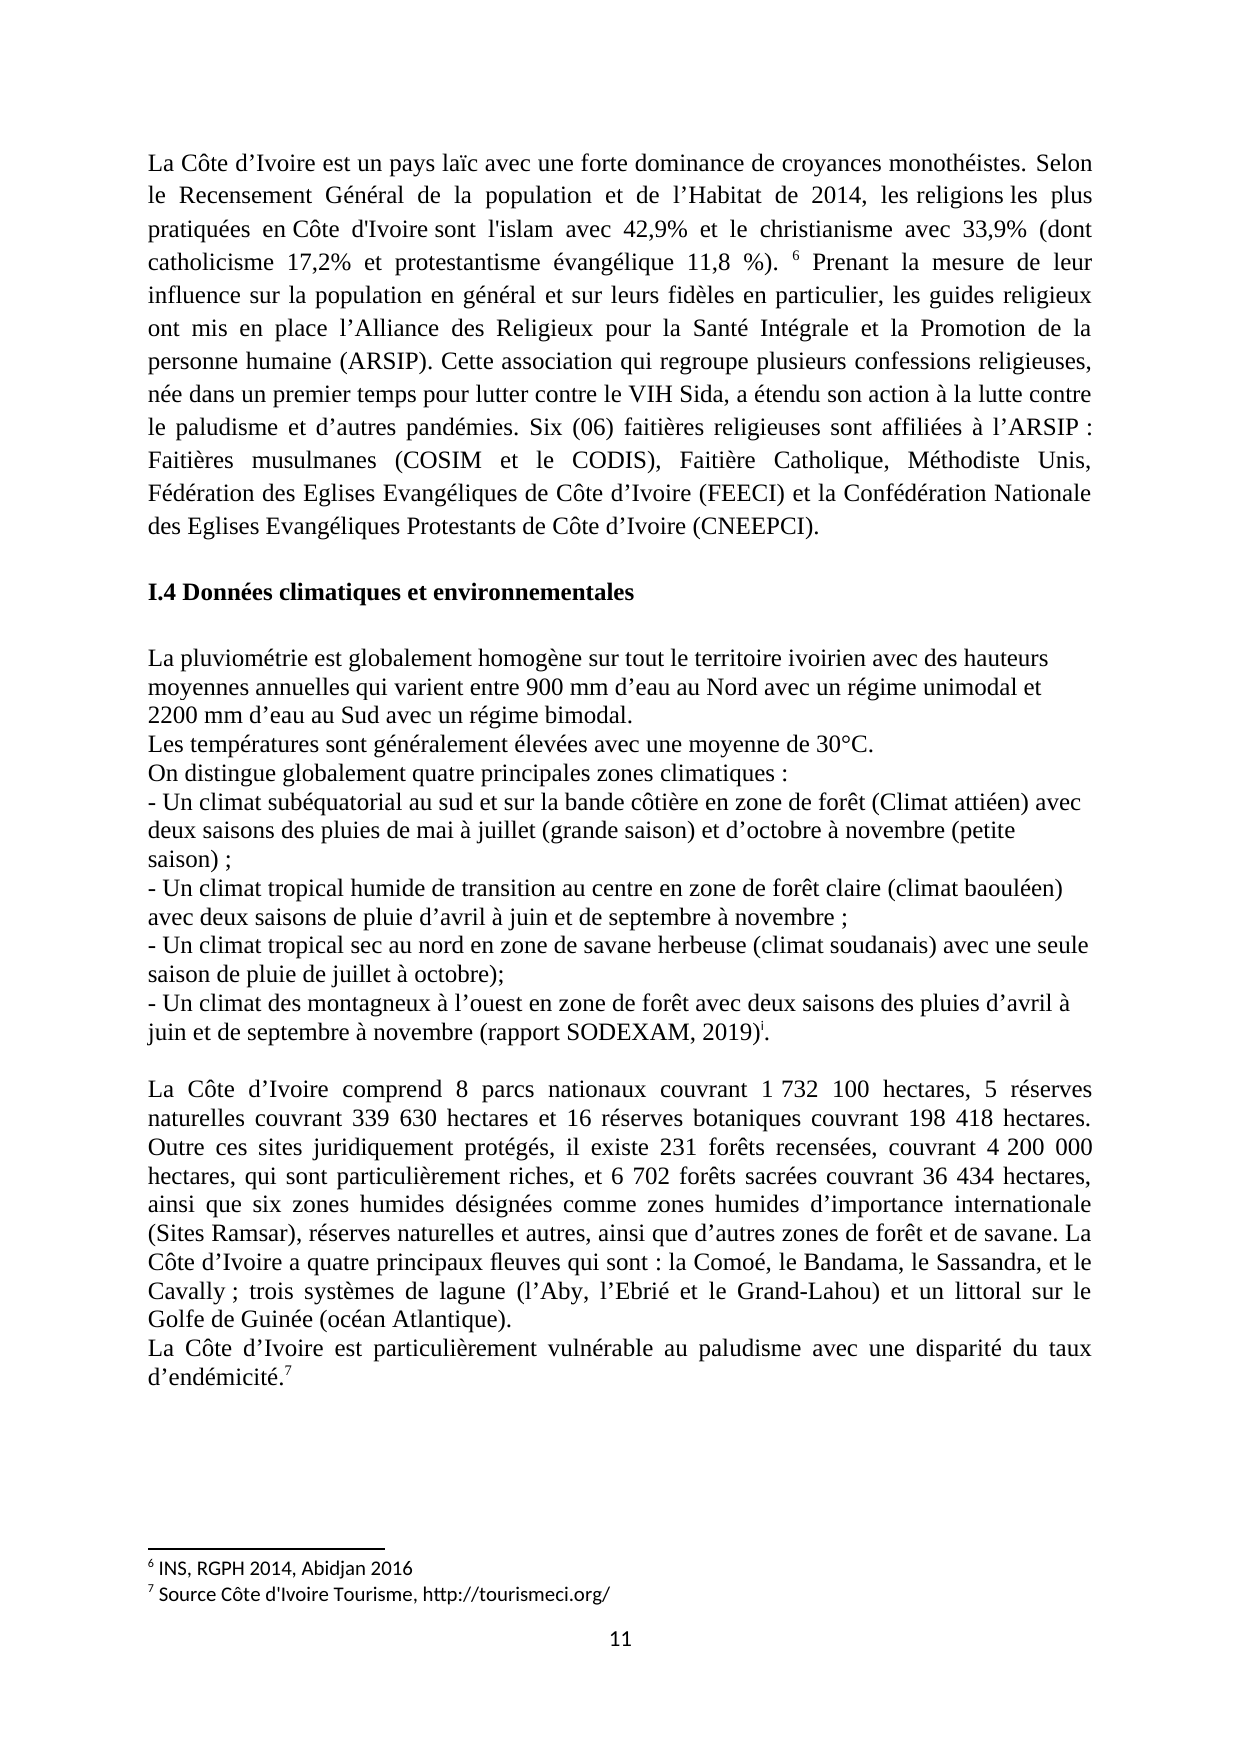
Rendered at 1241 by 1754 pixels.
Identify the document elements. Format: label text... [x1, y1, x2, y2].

text La Côte d’Ivoire est particulièrement vulnérable au paludisme avec une disparité du taux d’endémicité. [148, 1333, 1093, 1391]
text I.4 Données climatiques et environnementales [148, 577, 1093, 606]
text La Côte d’Ivoire comprend 8 parcs nationaux couvrant 1 732 100 hectares, 5 réserves naturelles couvrant 339 630 hectares et 16 réserves botaniques couvrant 198 418 hectares. Outre ces sites juridiquement protégés, il existe 231 forêts recensées, couvrant 4 200 000 hectares, qui sont particulièrement riches, et 6 702 forêts sacrées couvrant 36 434 hectares, ainsi que six zones humides désignées comme zones humides d’importance internationale (Sites Ramsar), réserves naturelles et autres, ainsi que d’autres zones de forêt et de savane. La Côte d’Ivoire a quatre principaux ﬂeuves qui sont : la Comoé, le Bandama, le Sassandra, et le Cavally ; trois systèmes de lagune (l’Aby, l’Ebrié et le Grand-Lahou) et un littoral sur le Golfe de Guinée (océan Atlantique). [148, 1074, 1093, 1333]
text La Côte d’Ivoire est un pays laïc avec une forte dominance de croyances monothéistes. Selon le Recensement Général de la population et de l’Habitat de 2014, les religions les plus pratiquées en Côte d'Ivoire sont l'islam avec 42,9% et le christianisme avec 33,9% (dont catholicisme 17,2% et protestantisme évangélique 11,8 %). Prenant la mesure de leur influence sur la population en général et sur leurs fidèles en particulier, les guides religieux ont mis en place l’Alliance des Religieux pour la Santé Intégrale et la Promotion de la personne humaine (ARSIP). Cette association qui regroupe plusieurs confessions religieuses, née dans un premier temps pour lutter contre le VIH Sida, a étendu son action à la lutte contre le paludisme et d’autres pandémies. Six (06) faitières religieuses sont affiliées à l’ARSIP : Faitières musulmanes (COSIM et le CODIS), Faitière Catholique, Méthodiste Unis, Fédération des Eglises Evangéliques de Côte d’Ivoire (FEECI) et la Confédération Nationale des Eglises Evangéliques Protestants de Côte d’Ivoire (CNEEPCI). [148, 407, 1093, 539]
text La pluviométrie est globalement homogène sur tout le territoire ivoirien avec des hauteurs moyennes annuelles qui varient entre 900 mm d’eau au Nord avec un régime unimodal et 2200 mm d’eau au Sud avec un régime bimodal. Les températures sont généralement élevées avec une moyenne de 30°C. On distingue globalement quatre principales zones climatiques : - Un climat subéquatorial au sud et sur la bande côtière en zone de forêt (Climat attiéen) avec deux saisons des pluies de mai à juillet (grande saison) et d’octobre à novembre (petite saison) ; - Un climat tropical humide de transition au centre en zone de forêt claire (climat baouléen) avec deux saisons de pluie d’avril à juin et de septembre à novembre ; - Un climat tropical sec au nord en zone de savane herbeuse (climat soudanais) avec une seule saison de pluie de juillet à octobre); - Un climat des montagneux à l’ouest en zone de forêt avec deux saisons des pluies d’avril à juin et de septembre à novembre (rapport SODEXAM, 2019). [148, 643, 1093, 1046]
